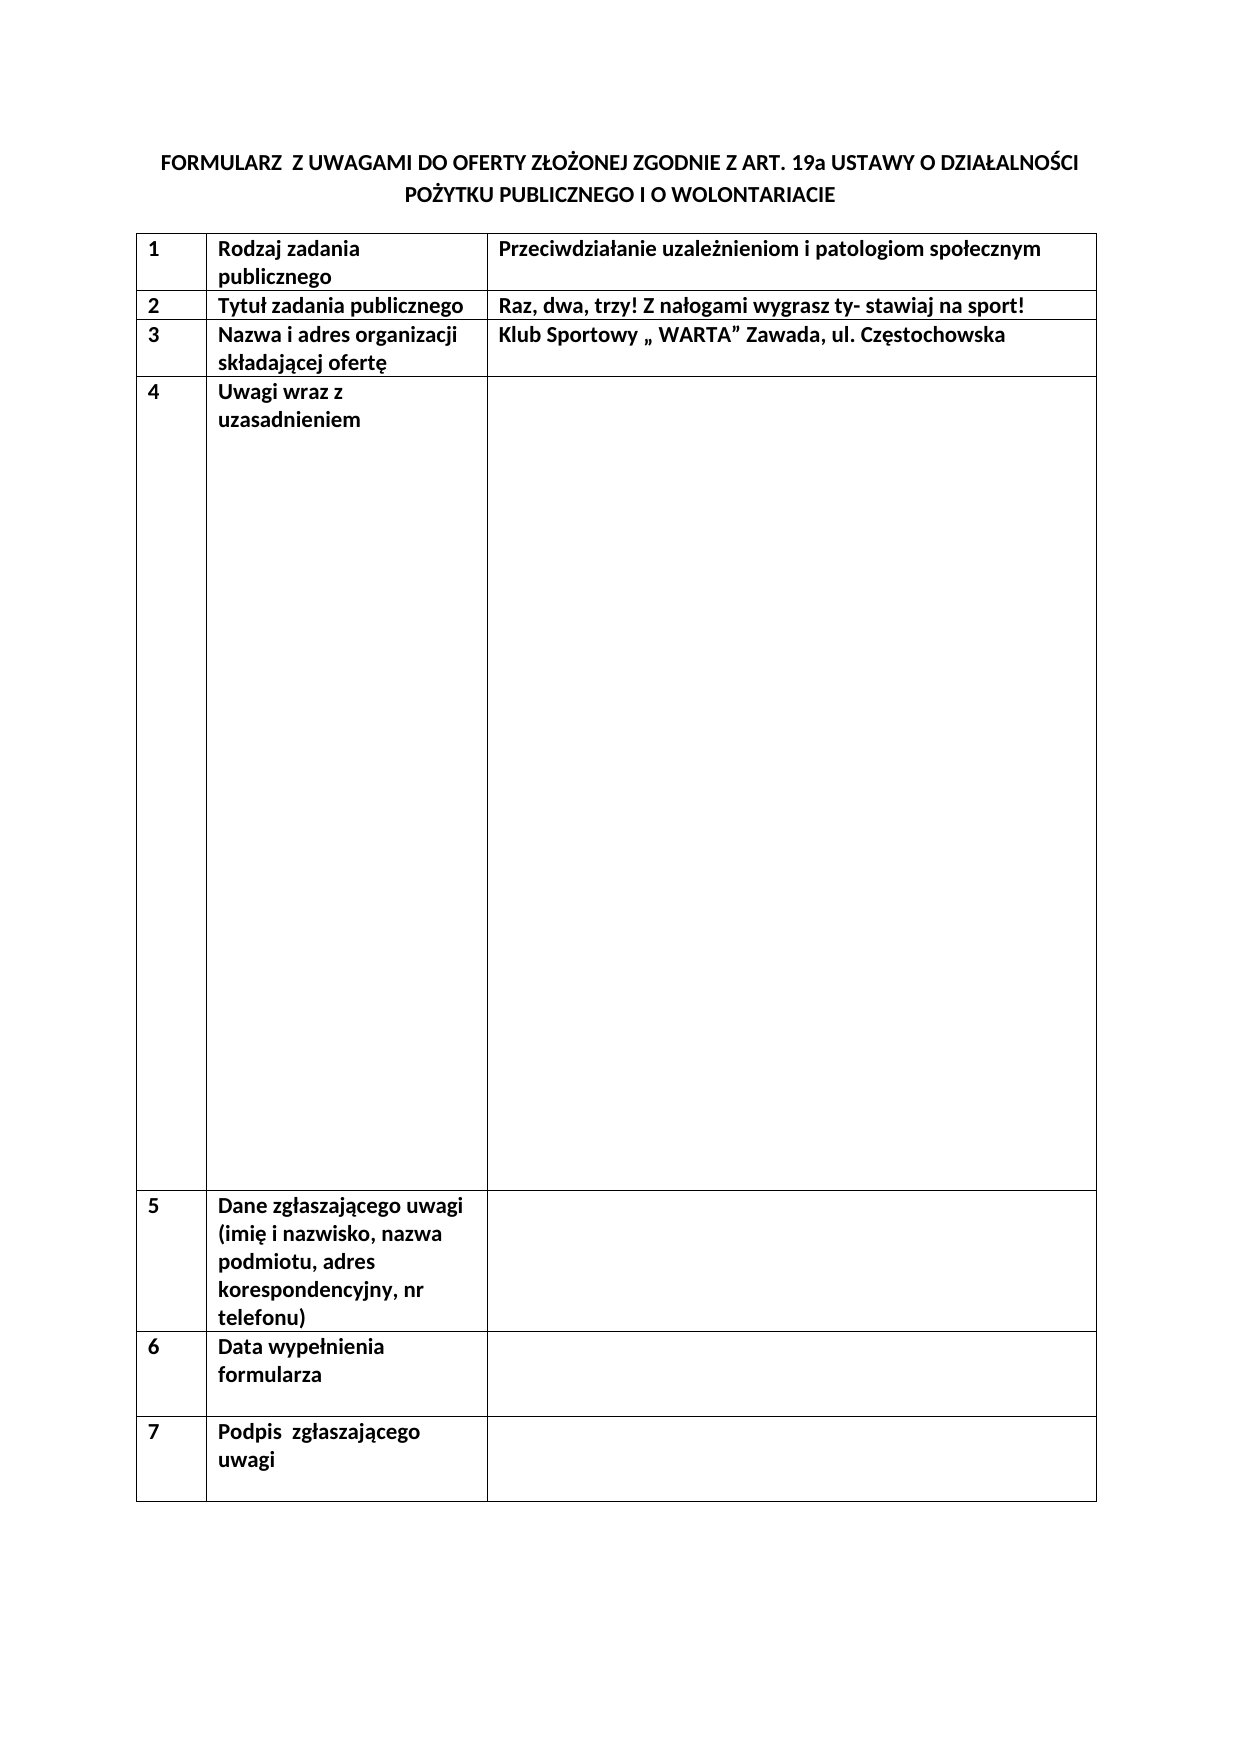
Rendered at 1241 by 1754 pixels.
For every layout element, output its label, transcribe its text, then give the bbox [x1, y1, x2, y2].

table_cell Nazwa i adres organizacji składającej ofertę [207, 320, 487, 376]
table_cell 4 [137, 377, 206, 1190]
table_cell 5 [137, 1191, 206, 1331]
table_cell 6 [137, 1332, 206, 1416]
table_header Rodzaj zadania publicznego [207, 234, 487, 290]
table_cell Data wypełnienia formularza [207, 1332, 487, 1416]
table_cell 7 [137, 1417, 206, 1501]
table_cell [488, 1191, 1096, 1331]
table_cell Raz, dwa, trzy! Z nałogami wygrasz ty- stawiaj na sport! [488, 291, 1096, 319]
table_cell 3 [137, 320, 206, 376]
table_cell Klub Sportowy „ WARTA” Zawada, ul. Częstochowska [488, 320, 1096, 376]
table_cell Tytuł zadania publicznego [207, 291, 487, 319]
table_cell Podpis zgłaszającego uwagi [207, 1417, 487, 1501]
table_cell Dane zgłaszającego uwagi (imię i nazwisko, nazwa podmiotu, adres korespondencyjny, nr telefonu) [207, 1191, 487, 1331]
table_cell [488, 377, 1096, 1190]
table_cell Uwagi wraz z uzasadnieniem [207, 377, 487, 1190]
table_cell [488, 1417, 1096, 1501]
table_cell [488, 1332, 1096, 1416]
text FORMULARZ Z UWAGAMI DO OFERTY ZŁOŻONEJ ZGODNIE Z ART. 19a USTAWY O DZIAŁALNOŚCI POŻYTKU PUBLICZNEGO I O WOLONTARIACIE [148, 148, 1093, 208]
table_cell 2 [137, 291, 206, 319]
table_header Przeciwdziałanie uzależnieniom i patologiom społecznym [488, 234, 1096, 290]
table_header 1 [137, 234, 206, 290]
